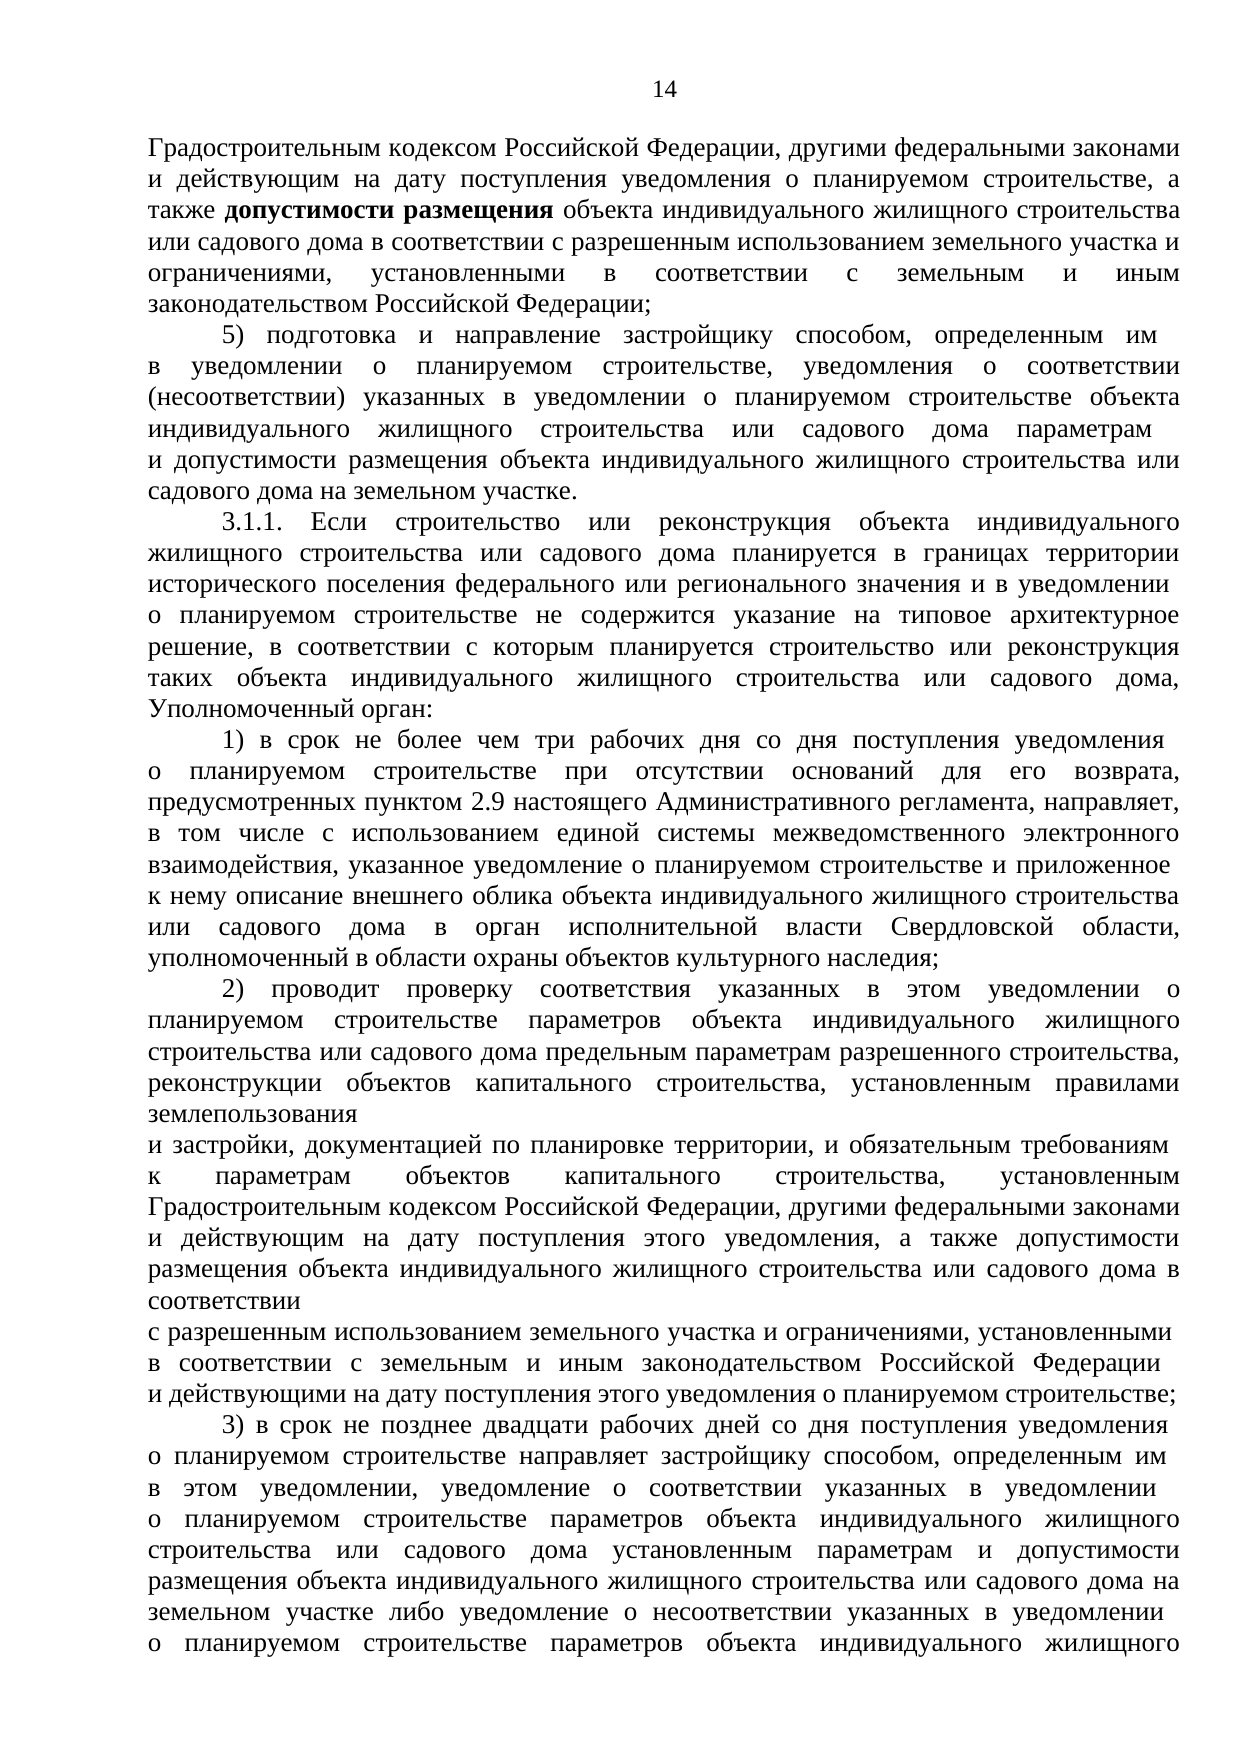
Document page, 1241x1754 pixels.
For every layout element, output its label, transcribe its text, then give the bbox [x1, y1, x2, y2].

text 1) в срок не более чем три рабочих дня со дня поступления уведомления о планируемом строительстве при отсутствии оснований для его возврата, предусмотренных пунктом 2.9 настоящего Административного регламента, направляет, в том числе с использованием единой системы межведомственного электронного взаимодействия, указанное уведомление о планируемом строительстве и приложенное к нему описание внешнего облика объекта индивидуального жилищного строительства или садового дома в орган исполнительной власти Свердловской области, уполномоченный в области охраны объектов культурного наследия; [148, 723, 1181, 972]
text 5) подготовка и направление застройщику способом, определенным им в уведомлении о планируемом строительстве, уведомления о соответствии (несоответствии) указанных в уведомлении о планируемом строительстве объекта индивидуального жилищного строительства или садового дома параметрам и допустимости размещения объекта индивидуального жилищного строительства или садового дома на земельном участке. [148, 318, 1181, 505]
text 3.1.1. Если строительство или реконструкция объекта индивидуального жилищного строительства или садового дома планируется в границах территории исторического поселения федерального или регионального значения и в уведомлении о планируемом строительстве не содержится указание на типовое архитектурное решение, в соответствии с которым планируется строительство или реконструкция таких объекта индивидуального жилищного строительства или садового дома, Уполномоченный орган: [148, 505, 1181, 723]
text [148, 131, 1181, 318]
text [148, 1408, 1181, 1657]
text 2) проводит проверку соответствия указанных в этом уведомлении о планируемом строительстве параметров объекта индивидуального жилищного строительства или садового дома предельным параметрам разрешенного строительства, реконструкции объектов капитального строительства, установленным правилами землепользования и застройки, документацией по планировке территории, и обязательным требованиям к параметрам объектов капитального строительства, установленным Градостроительным кодексом Российской Федерации, другими федеральными законами и действующим на дату поступления этого уведомления, а также допустимости размещения объекта индивидуального жилищного строительства или садового дома в соответствии с разрешенным использованием земельного участка и ограничениями, установленными в соответствии с земельным и иным законодательством Российской Федерации и действующими на дату поступления этого уведомления о планируемом строительстве; [148, 972, 1181, 1408]
